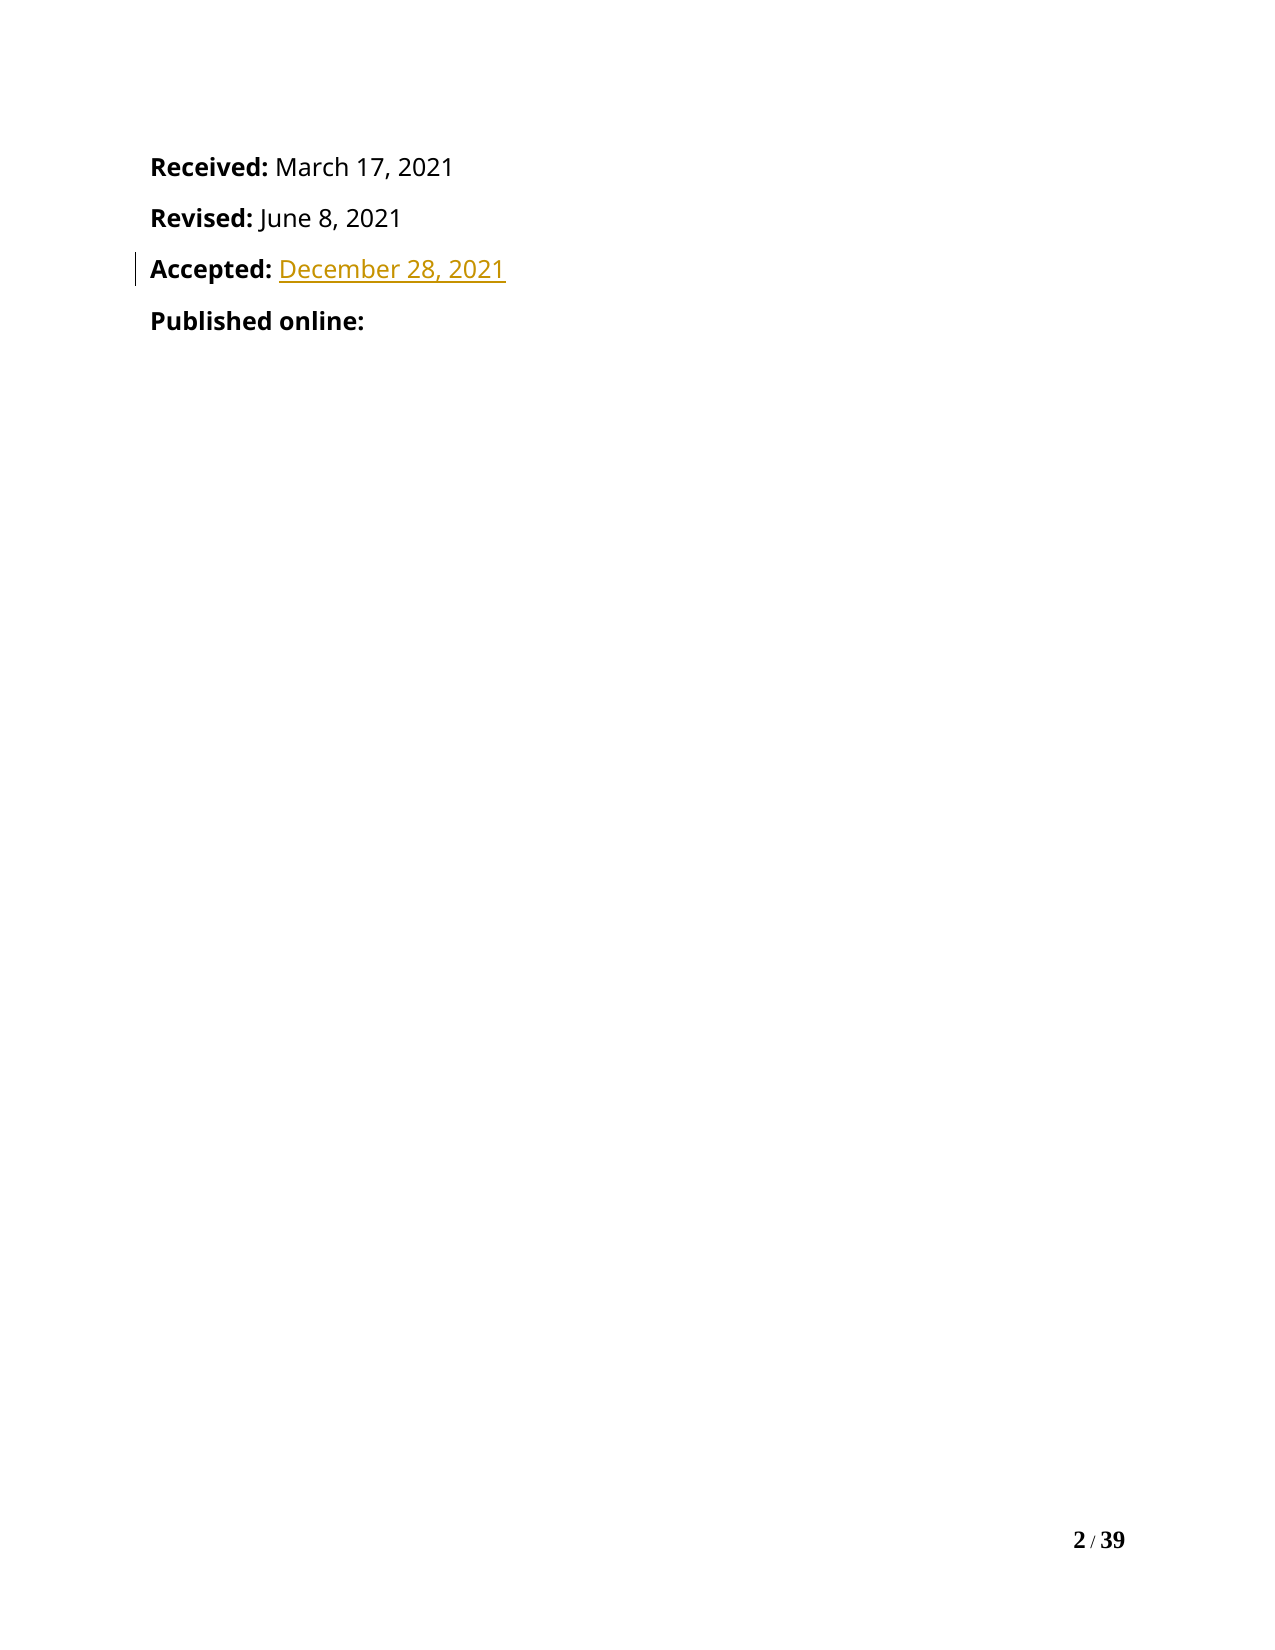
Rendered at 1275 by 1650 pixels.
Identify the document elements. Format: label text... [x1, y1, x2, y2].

text Published online: [150, 303, 1125, 337]
text Accepted: [150, 252, 1125, 286]
text Received: March 17, 2021 [150, 150, 1125, 184]
text Revised: June 8, 2021 [150, 201, 1125, 235]
